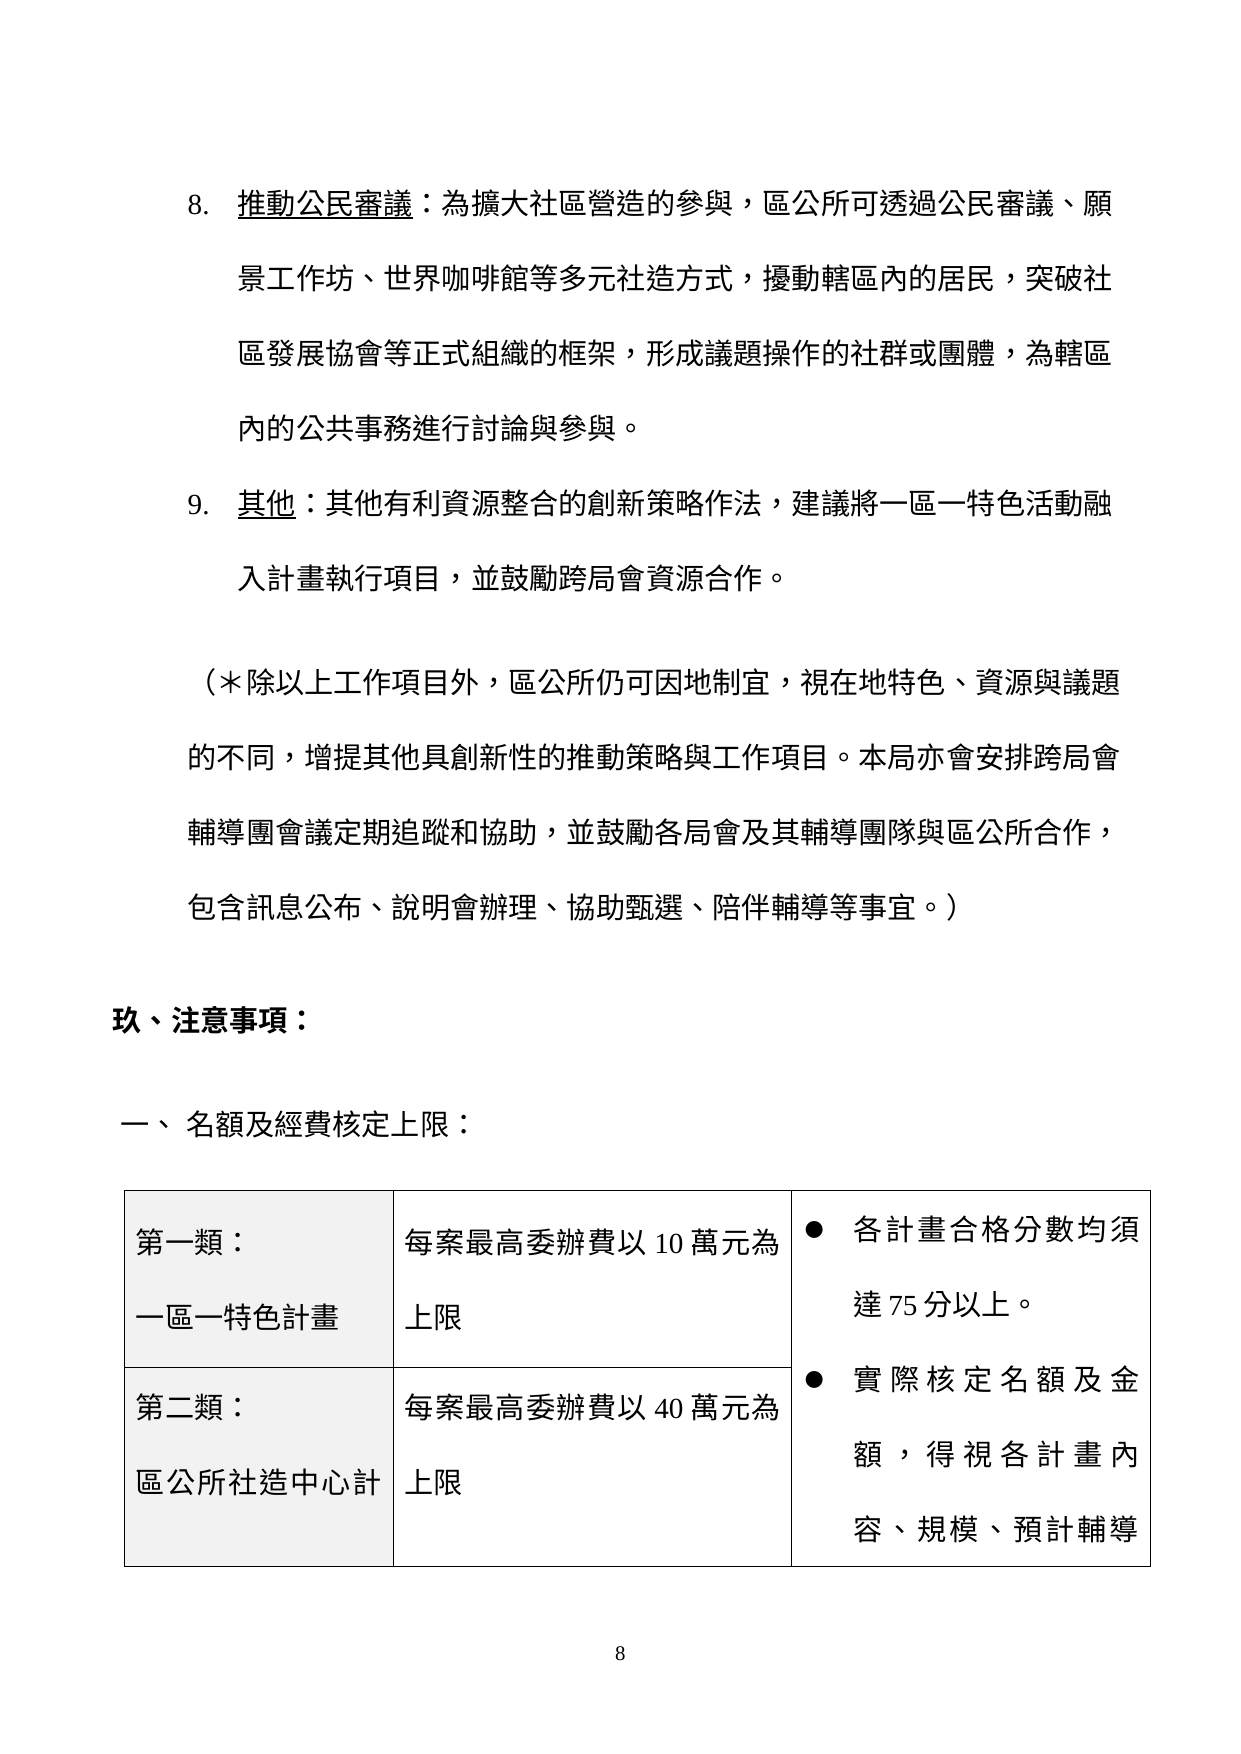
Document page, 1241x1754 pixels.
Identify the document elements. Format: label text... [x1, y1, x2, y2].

list 名額及經費核定上限： [120, 1085, 1128, 1160]
list 推動公民審議：為擴大社區營造的參與，區公所可透過公民審議、願景工作坊、世界咖啡館等多元社造方式，擾動轄區內的居民，突破社區發展協會等正式組織的框架，形成議題操作的社群或團體，為轄區內的公共事務進行討論與參與。 [187, 164, 1128, 464]
text （＊除以上工作項目外，區公所仍可因地制宜，視在地特色、資源與議題的不同，增提其他具創新性的推動策略與工作項目。本局亦會安排跨局會輔導團會議定期追蹤和協助，並鼓勵各局會及其輔導團隊與區公所合作，包含訊息公布、說明會辦理、協助甄選、陪伴輔導等事宜。） [187, 644, 1128, 944]
list 其他：其他有利資源整合的創新策略作法，建議將一區一特色活動融入計畫執行項目，並鼓勵跨局會資源合作。 [187, 464, 1128, 614]
table_header 各計畫合格分數均須達75分以上。 實際核定名額及金額，得視各計畫內容、規模、預計輔導社造點數量及預算編列等狀況酌予增減。 [792, 1191, 1150, 1566]
table_header 第一類： 一區一特色計畫 [125, 1191, 393, 1367]
table_cell 每案最高委辦費以40萬元為上限 [394, 1368, 791, 1566]
table_cell 第二類： 區公所社造中心計畫 [125, 1368, 393, 1566]
table_header 每案最高委辦費以10萬元為上限 [394, 1191, 791, 1367]
text 玖、注意事項： [112, 981, 1128, 1056]
